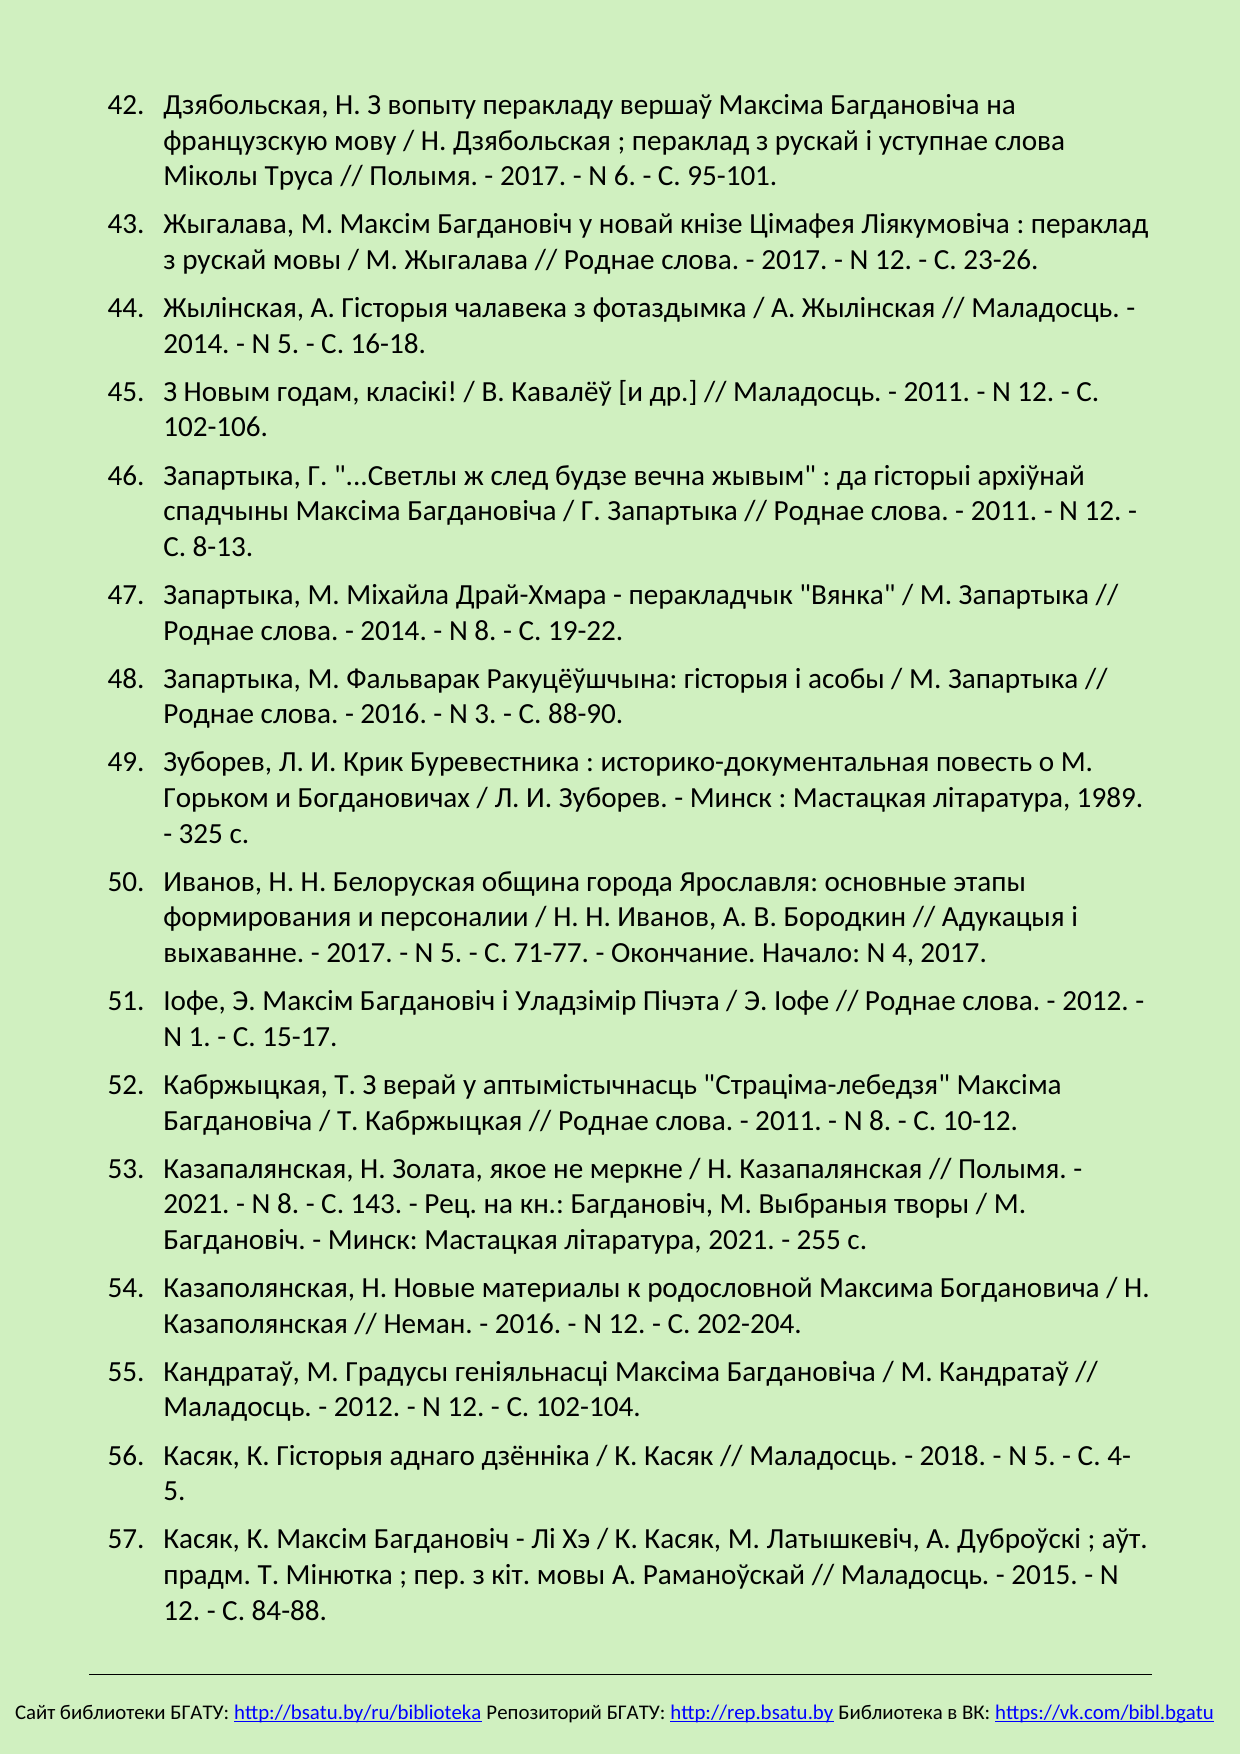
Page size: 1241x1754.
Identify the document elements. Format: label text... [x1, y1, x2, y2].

text З Новым годам, класікі! / В. Кавалёў [и др.] // Маладосць. - 2011. - N 12. - С. 102-106. [126, 373, 1152, 444]
text Запартыка, М. Міхайла Драй-Хмара - перакладчык "Вянка" / М. Запартыка // Роднае слова. - 2014. - N 8. - С. 19-22. [126, 576, 1152, 647]
text Зуборев, Л. И. Крик Буревестника : историко-документальная повесть о М. Горьком и Богдановичах / Л. И. Зуборев. - Минск : Мастацкая літаратура, 1989. - 325 c. [126, 743, 1152, 850]
text Запартыка, Г. "...Светлы ж след будзе вечна жывым" : да гісторыі архіўнай спадчыны Максіма Багдановіча / Г. Запартыка // Роднае слова. - 2011. - N 12. - С. 8-13. [126, 457, 1152, 563]
text Жылінская, А. Гісторыя чалавека з фотаздымка / А. Жылінская // Маладосць. - 2014. - N 5. - С. 16-18. [126, 289, 1152, 360]
text Кандратаў, М. Градусы геніяльнасці Максіма Багдановіча / М. Кандратаў // Маладосць. - 2012. - N 12. - С. 102-104. [126, 1353, 1152, 1424]
text Іофе, Э. Максім Багдановіч і Уладзімір Пічэта / Э. Іофе // Роднае слова. - 2012. - N 1. - С. 15-17. [126, 982, 1152, 1053]
text Кабржыцкая, Т. З верай у аптымістычнасць "Страціма-лебедзя" Максіма Багдановіча / Т. Кабржыцкая // Роднае слова. - 2011. - N 8. - С. 10-12. [126, 1066, 1152, 1137]
text Казапалянская, Н. Золата, якое не меркне / Н. Казапалянская // Полымя. - 2021. - N 8. - С. 143. - Рец. на кн.: Багдановіч, М. Выбраныя творы / М. Багдановіч. - Минск: Мастацкая літаратура, 2021. - 255 c. [126, 1150, 1152, 1257]
text Иванов, Н. Н. Белоруская община города Ярославля: основные этапы формирования и персоналии / Н. Н. Иванов, А. В. Бородкин // Адукацыя і выхаванне. - 2017. - N 5. - С. 71-77. - Окончание. Начало: N 4, 2017. [126, 863, 1152, 970]
text Жыгалава, М. Максім Багдановіч у новай кнізе Цімафея Ліякумовіча : пераклад з рускай мовы / М. Жыгалава // Роднае слова. - 2017. - N 12. - С. 23-26. [126, 205, 1152, 277]
text Дзябольская, Н. З вопыту перакладу вершаў Максіма Багдановіча на французскую мову / Н. Дзябольская ; пераклад з рускай і уступнае слова Міколы Труса // Полымя. - 2017. - N 6. - С. 95-101. [126, 86, 1152, 193]
text Касяк, К. Гісторыя аднаго дзённіка / К. Касяк // Маладосць. - 2018. - N 5. - С. 4-5. [126, 1437, 1152, 1508]
text Касяк, К. Максім Багдановіч - Лі Хэ / К. Касяк, М. Латышкевіч, А. Дуброўскі ; аўт. прадм. Т. Мінютка ; пер. з кіт. мовы А. Раманоўскай // Маладосць. - 2015. - N 12. - С. 84-88. [126, 1520, 1152, 1627]
text Запартыка, М. Фальварак Ракуцёўшчына: гісторыя і асобы / М. Запартыка // Роднае слова. - 2016. - N 3. - С. 88-90. [126, 660, 1152, 731]
text Казаполянская, Н. Новые материалы к родословной Максима Богдановича / Н. Казаполянская // Неман. - 2016. - N 12. - С. 202-204. [126, 1269, 1152, 1340]
